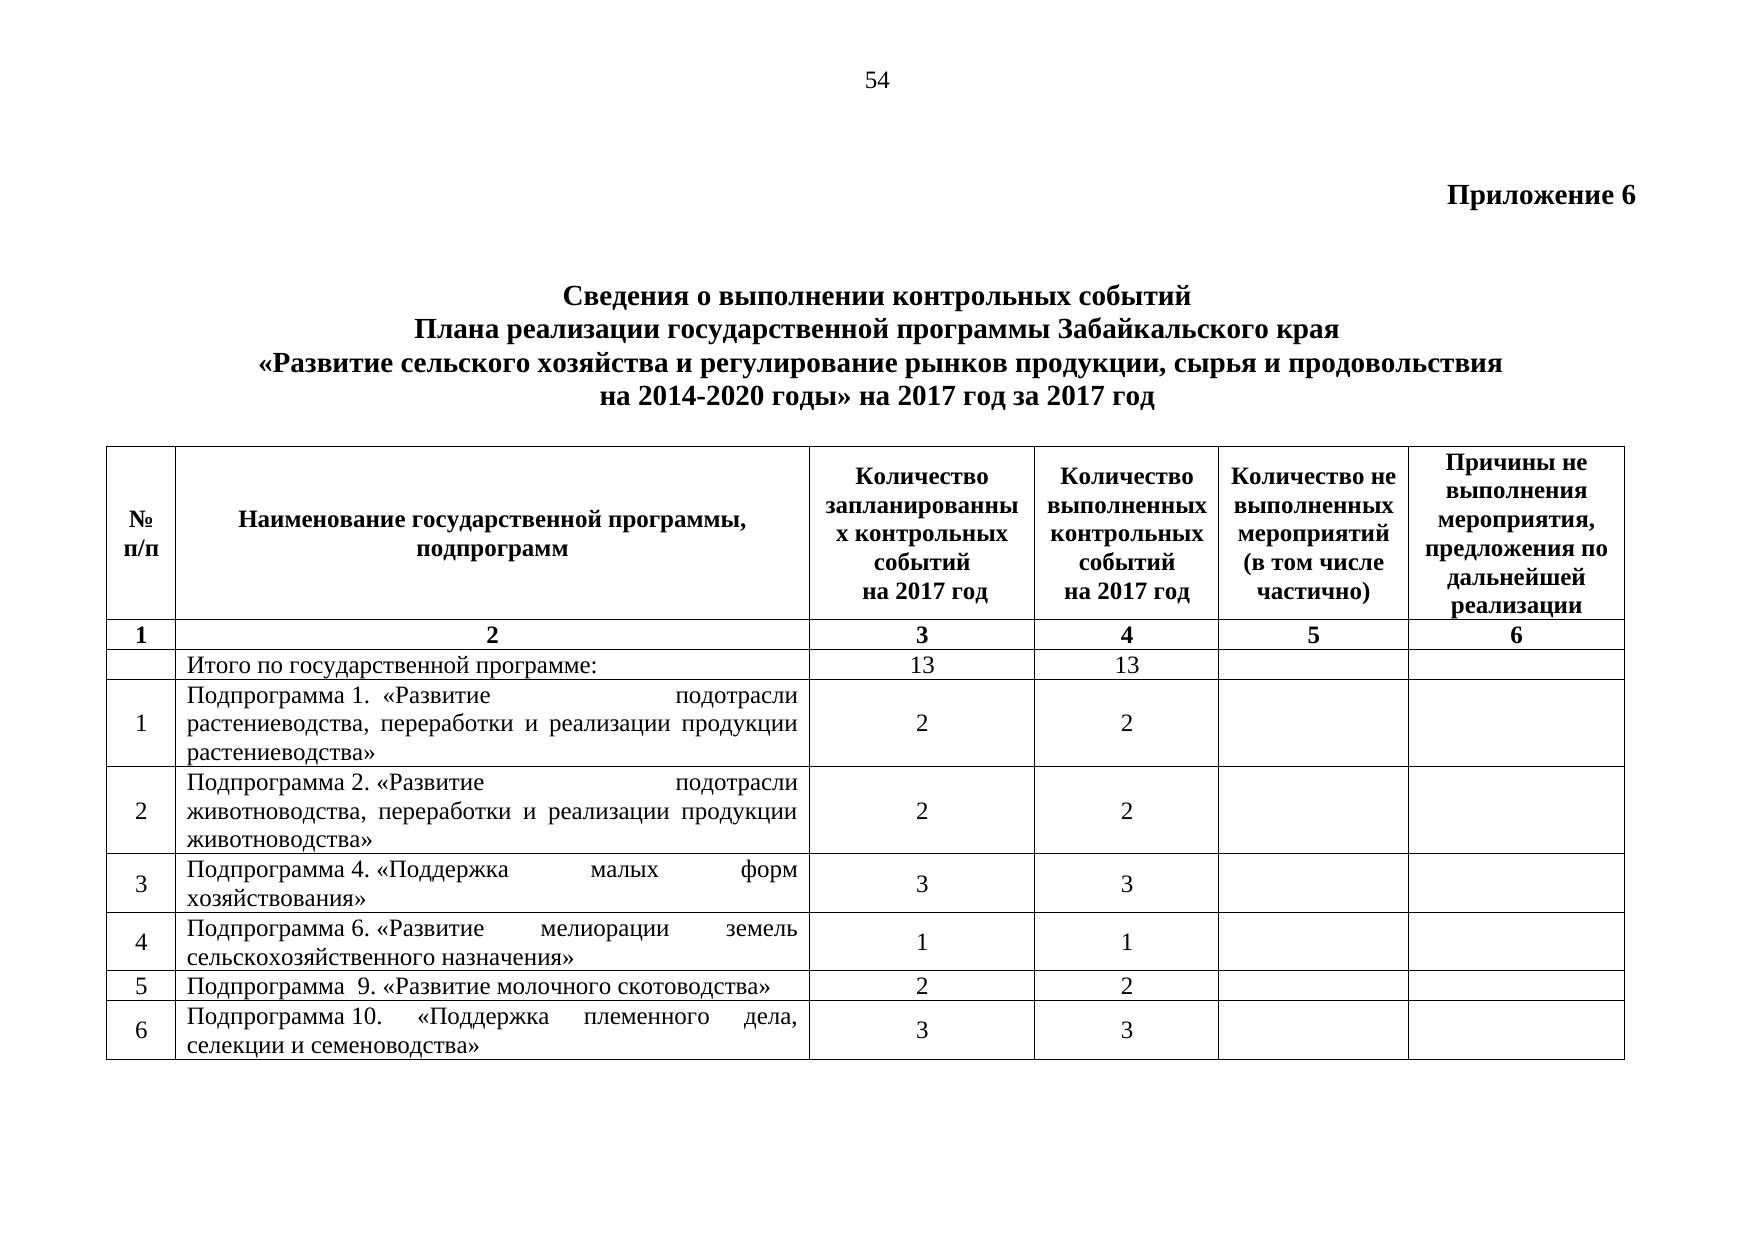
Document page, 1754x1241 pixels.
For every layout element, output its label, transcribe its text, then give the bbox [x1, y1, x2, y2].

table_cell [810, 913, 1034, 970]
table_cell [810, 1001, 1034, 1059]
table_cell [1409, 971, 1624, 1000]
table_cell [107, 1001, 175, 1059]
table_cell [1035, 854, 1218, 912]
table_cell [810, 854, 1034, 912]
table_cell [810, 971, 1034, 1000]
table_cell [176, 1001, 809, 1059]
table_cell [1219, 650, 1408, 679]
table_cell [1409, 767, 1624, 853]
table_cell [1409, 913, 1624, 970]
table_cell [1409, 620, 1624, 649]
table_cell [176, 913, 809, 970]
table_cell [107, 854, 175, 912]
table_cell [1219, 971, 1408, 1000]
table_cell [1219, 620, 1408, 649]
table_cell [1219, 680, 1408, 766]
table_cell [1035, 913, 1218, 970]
text Приложение 6 [118, 177, 1636, 211]
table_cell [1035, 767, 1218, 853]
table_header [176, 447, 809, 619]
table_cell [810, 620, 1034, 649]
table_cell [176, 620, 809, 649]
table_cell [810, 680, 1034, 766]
text на 2014-2020 годы» на 2017 год за 2017 год [118, 378, 1636, 412]
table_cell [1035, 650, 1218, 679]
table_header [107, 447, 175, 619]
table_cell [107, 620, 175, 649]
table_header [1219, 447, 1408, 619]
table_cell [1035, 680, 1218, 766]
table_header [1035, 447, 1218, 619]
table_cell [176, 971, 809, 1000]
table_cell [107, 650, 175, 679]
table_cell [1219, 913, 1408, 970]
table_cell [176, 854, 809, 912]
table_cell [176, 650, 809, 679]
text «Развитие сельского хозяйства и регулирование рынков продукции, сырья и продовольствия [118, 345, 1636, 378]
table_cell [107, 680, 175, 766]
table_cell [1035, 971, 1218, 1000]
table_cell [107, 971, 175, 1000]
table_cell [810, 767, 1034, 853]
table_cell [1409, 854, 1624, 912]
text Плана реализации государственной программы Забайкальского края [118, 311, 1636, 345]
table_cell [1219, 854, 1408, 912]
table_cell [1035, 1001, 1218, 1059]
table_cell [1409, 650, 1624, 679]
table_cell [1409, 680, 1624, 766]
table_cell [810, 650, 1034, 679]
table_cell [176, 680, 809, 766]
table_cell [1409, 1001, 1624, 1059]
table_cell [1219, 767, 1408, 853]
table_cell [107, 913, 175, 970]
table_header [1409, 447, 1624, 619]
text Сведения о выполнении контрольных событий [118, 278, 1636, 311]
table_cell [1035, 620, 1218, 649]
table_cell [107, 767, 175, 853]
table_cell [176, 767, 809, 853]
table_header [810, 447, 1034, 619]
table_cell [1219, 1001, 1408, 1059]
